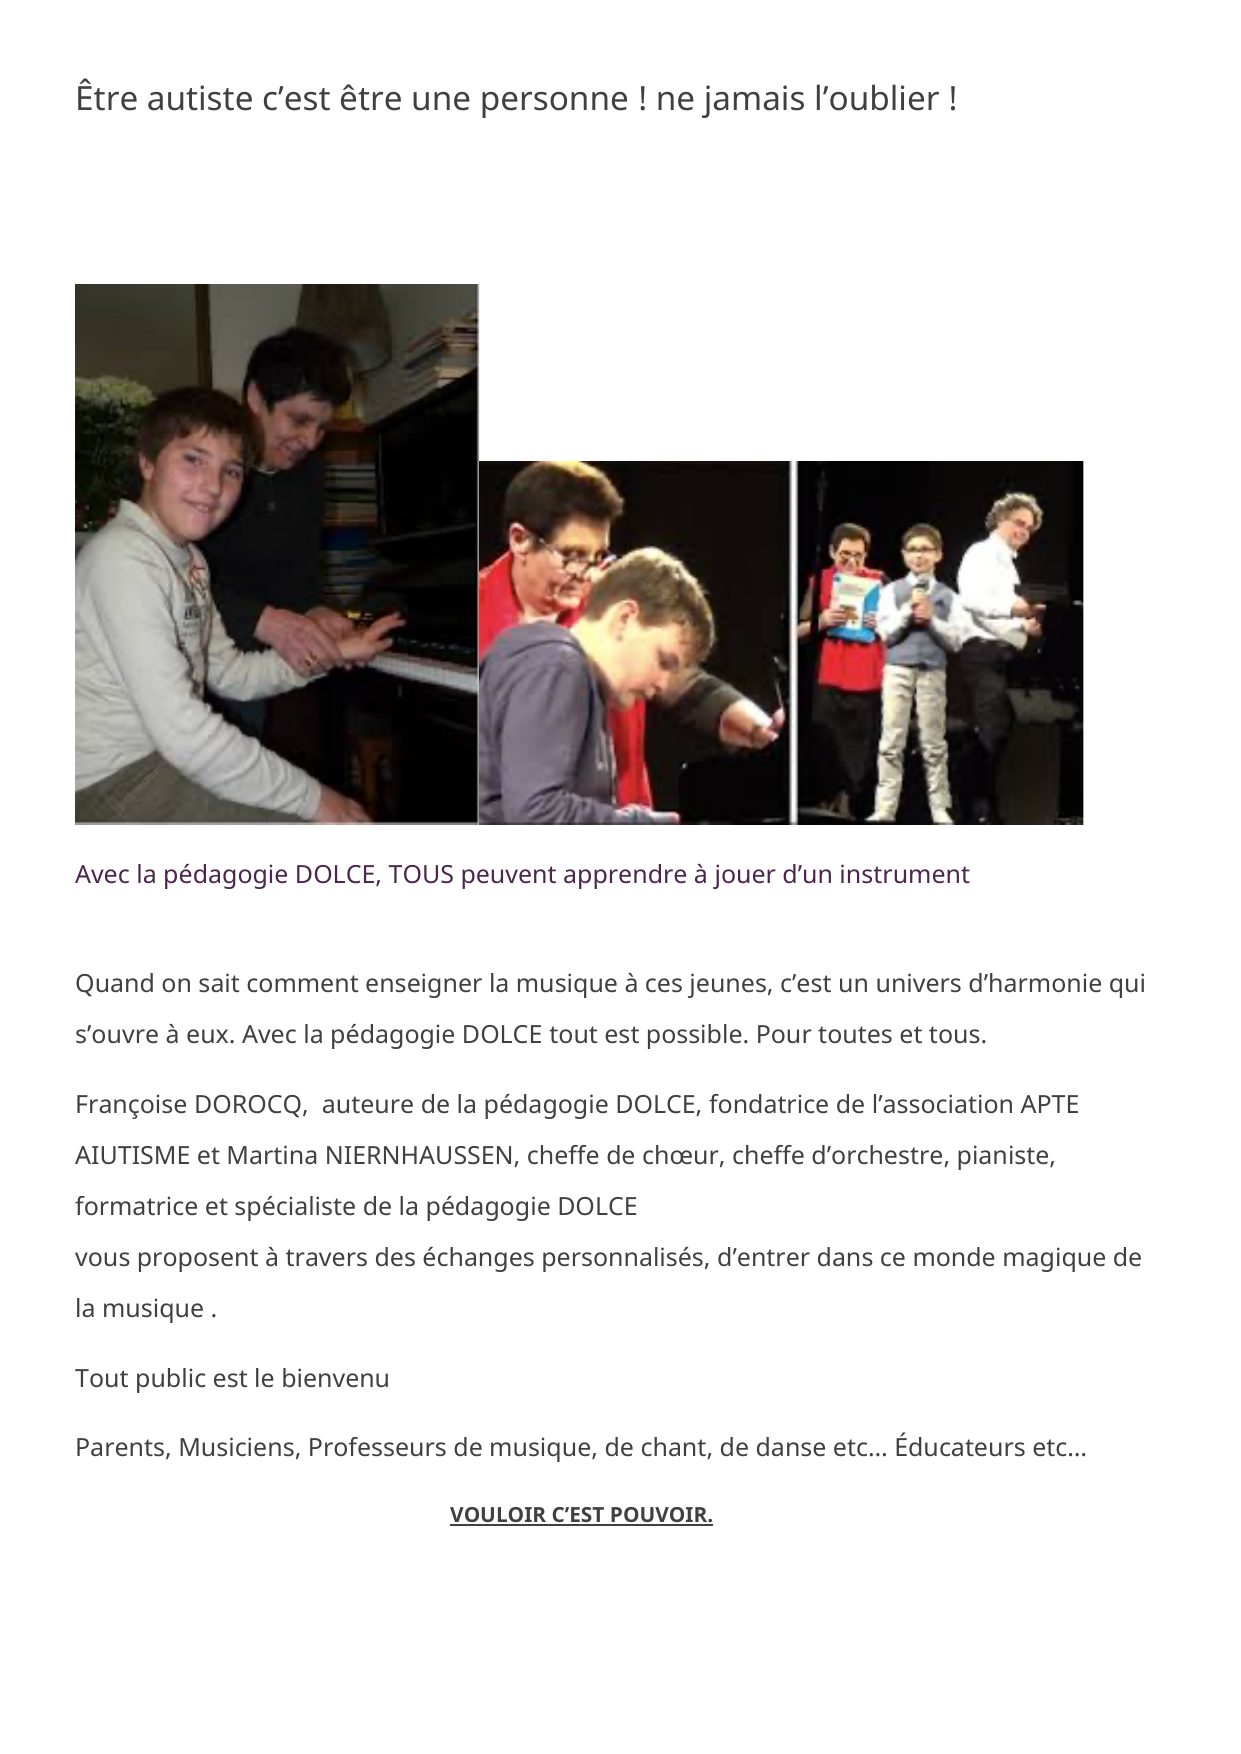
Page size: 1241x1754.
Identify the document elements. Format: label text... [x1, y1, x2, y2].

text Quand on sait comment enseigner la musique à ces jeunes, c’est un univers d’harmonie qui s’ouvre à eux. Avec la pédagogie DOLCE tout est possible. Pour toutes et tous. [75, 966, 1165, 1051]
text Parents, Musiciens, Professeurs de musique, de chant, de danse etc… Éducateurs etc… [75, 1430, 1165, 1464]
subtitle Avec la pédagogie DOLCE, TOUS peuvent apprendre à jouer d’un instrument [75, 857, 1165, 891]
text Tout public est le bienvenu [75, 1360, 1165, 1394]
picture [75, 284, 1084, 825]
text Françoise DOROCQ, auteure de la pédagogie DOLCE, fondatrice de l’association APTE AIUTISME et Martina NIERNHAUSSEN, cheffe de chœur, cheffe d’orchestre, pianiste, formatrice et spécialiste de la pédagogie DOLCE vous proposent à travers des échanges personnalisés, d’entrer dans ce monde magique de la musique . [75, 1086, 1165, 1324]
text Être autiste c’est être une personne ! ne jamais l’oublier ! [75, 75, 1165, 120]
text VOULOIR C’EST POUVOIR. [375, 1500, 1165, 1528]
